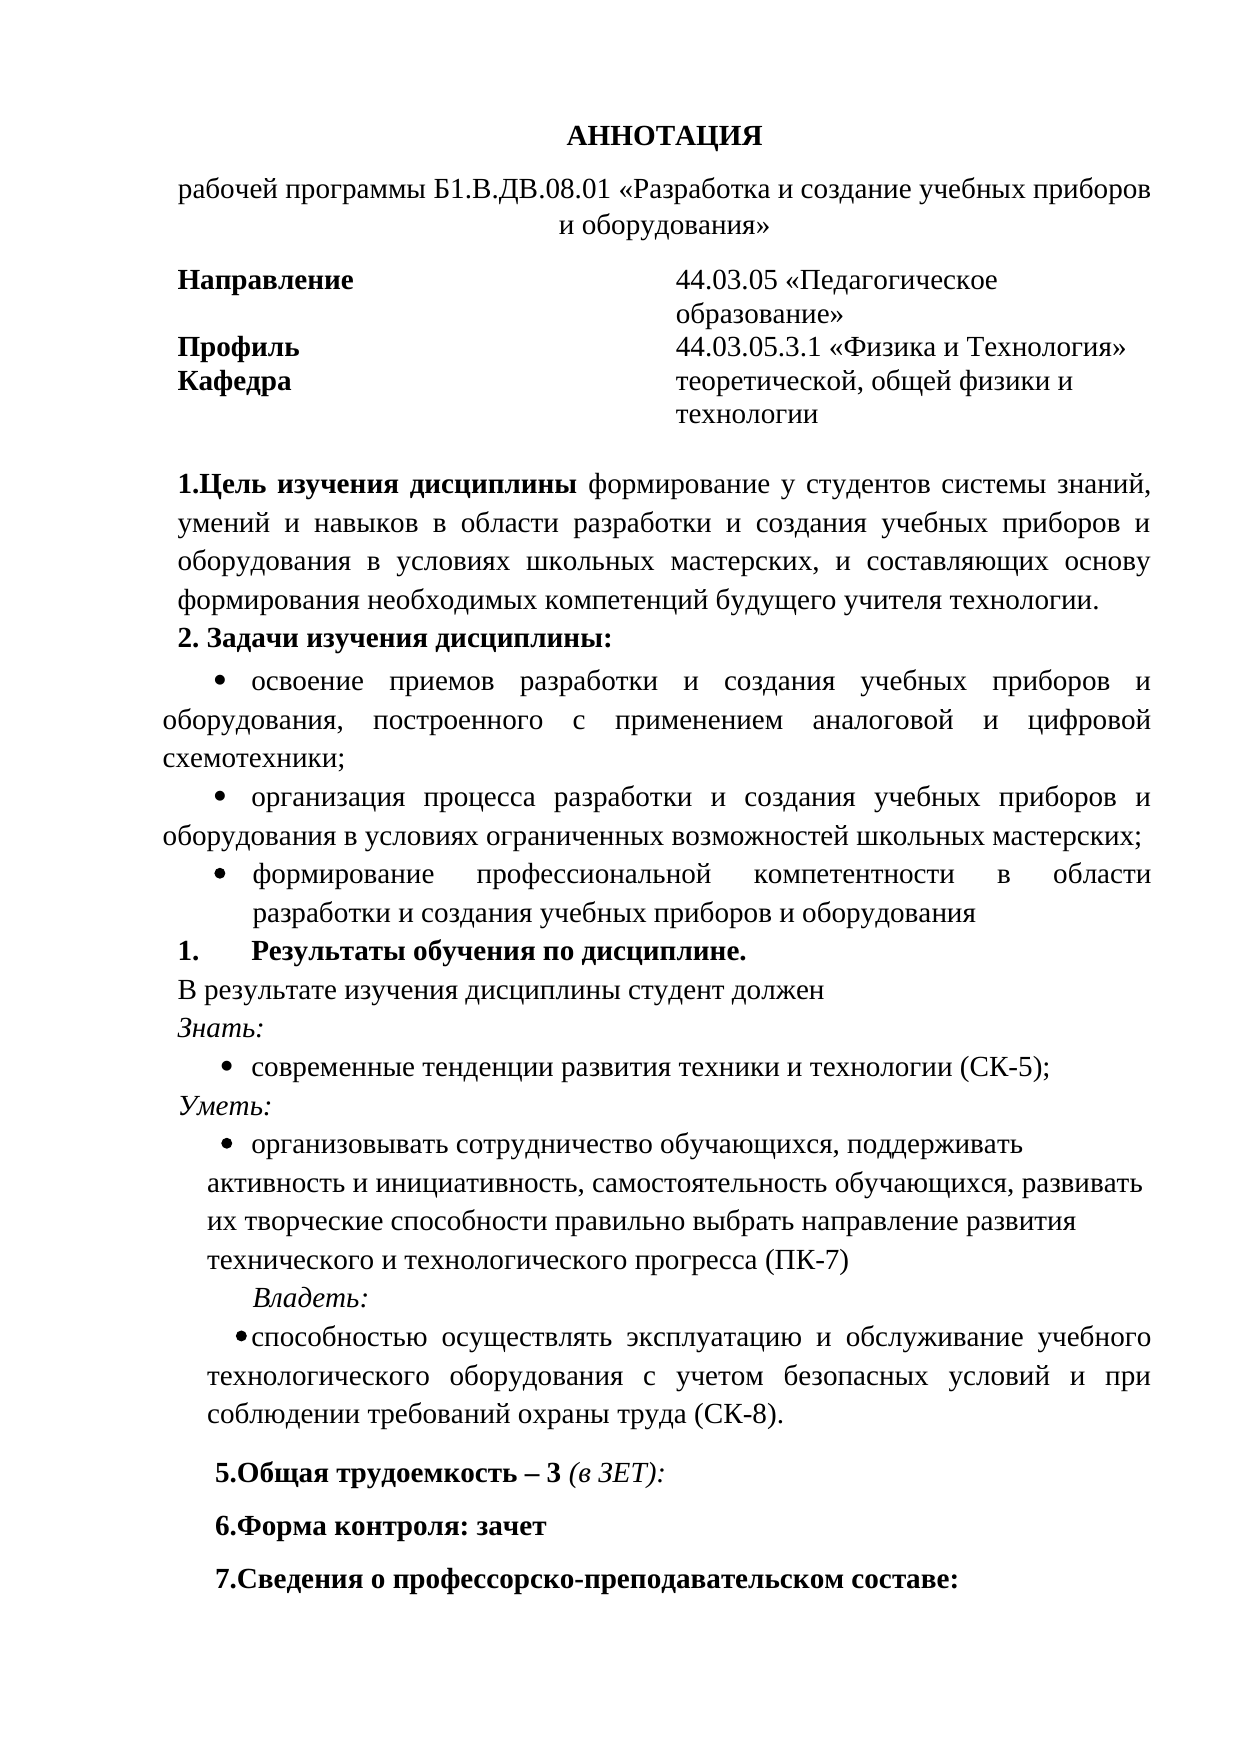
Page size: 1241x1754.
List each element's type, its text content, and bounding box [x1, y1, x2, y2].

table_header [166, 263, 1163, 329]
text АННОТАЦИЯ [177, 118, 1152, 152]
list организовывать сотрудничество обучающихся, поддерживать активность и инициативность, самостоятельность обучающихся, развивать их творческие способности правильно выбрать направление развития технического и технологического прогресса (ПК-7) [207, 1126, 1152, 1275]
text 6.Форма контроля: зачет [215, 1508, 1152, 1542]
list Владеть: [252, 1280, 1152, 1314]
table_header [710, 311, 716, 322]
list Уметь: [177, 1088, 1152, 1121]
list освоение приемов разработки и создания учебных приборов и оборудования, построенного с применением аналоговой и цифровой схемотехники; [162, 663, 1152, 774]
text 1.Цель изучения дисциплины формирование у студентов системы знаний, умений и навыков в области разработки и создания учебных приборов и оборудования в условиях школьных мастерских, и составляющих основу формирования необходимых компетенций будущего учителя технологии. [177, 466, 1152, 616]
text рабочей программы Б1.В.ДВ.08.01 «Разработка и создание учебных приборов и оборудования» [177, 171, 1152, 241]
list организация процесса разработки и создания учебных приборов и оборудования в условиях ограниченных возможностей школьных мастерских; [162, 779, 1152, 851]
text 5.Общая трудоемкость – 3 (в ЗЕТ): [215, 1456, 1152, 1489]
list Результаты обучения по дисциплине. [162, 933, 1152, 967]
text 2. Задачи изучения дисциплины: [177, 621, 1152, 654]
list Знать: [177, 1010, 1152, 1044]
list формирование профессиональной компетентности в области разработки и создания учебных приборов и оборудования [215, 856, 1152, 928]
list способностью осуществлять эксплуатацию и обслуживание учебного технологического оборудования с учетом безопасных условий и при соблюдении требований охраны труда (СК-8). [207, 1319, 1152, 1430]
text 7.Сведения о профессорско-преподавательском составе: [215, 1561, 1152, 1595]
list современные тенденции развития техники и технологии (СК-5); [222, 1049, 1152, 1083]
list В результате изучения дисциплины студент должен [177, 972, 1152, 1005]
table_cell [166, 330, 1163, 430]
